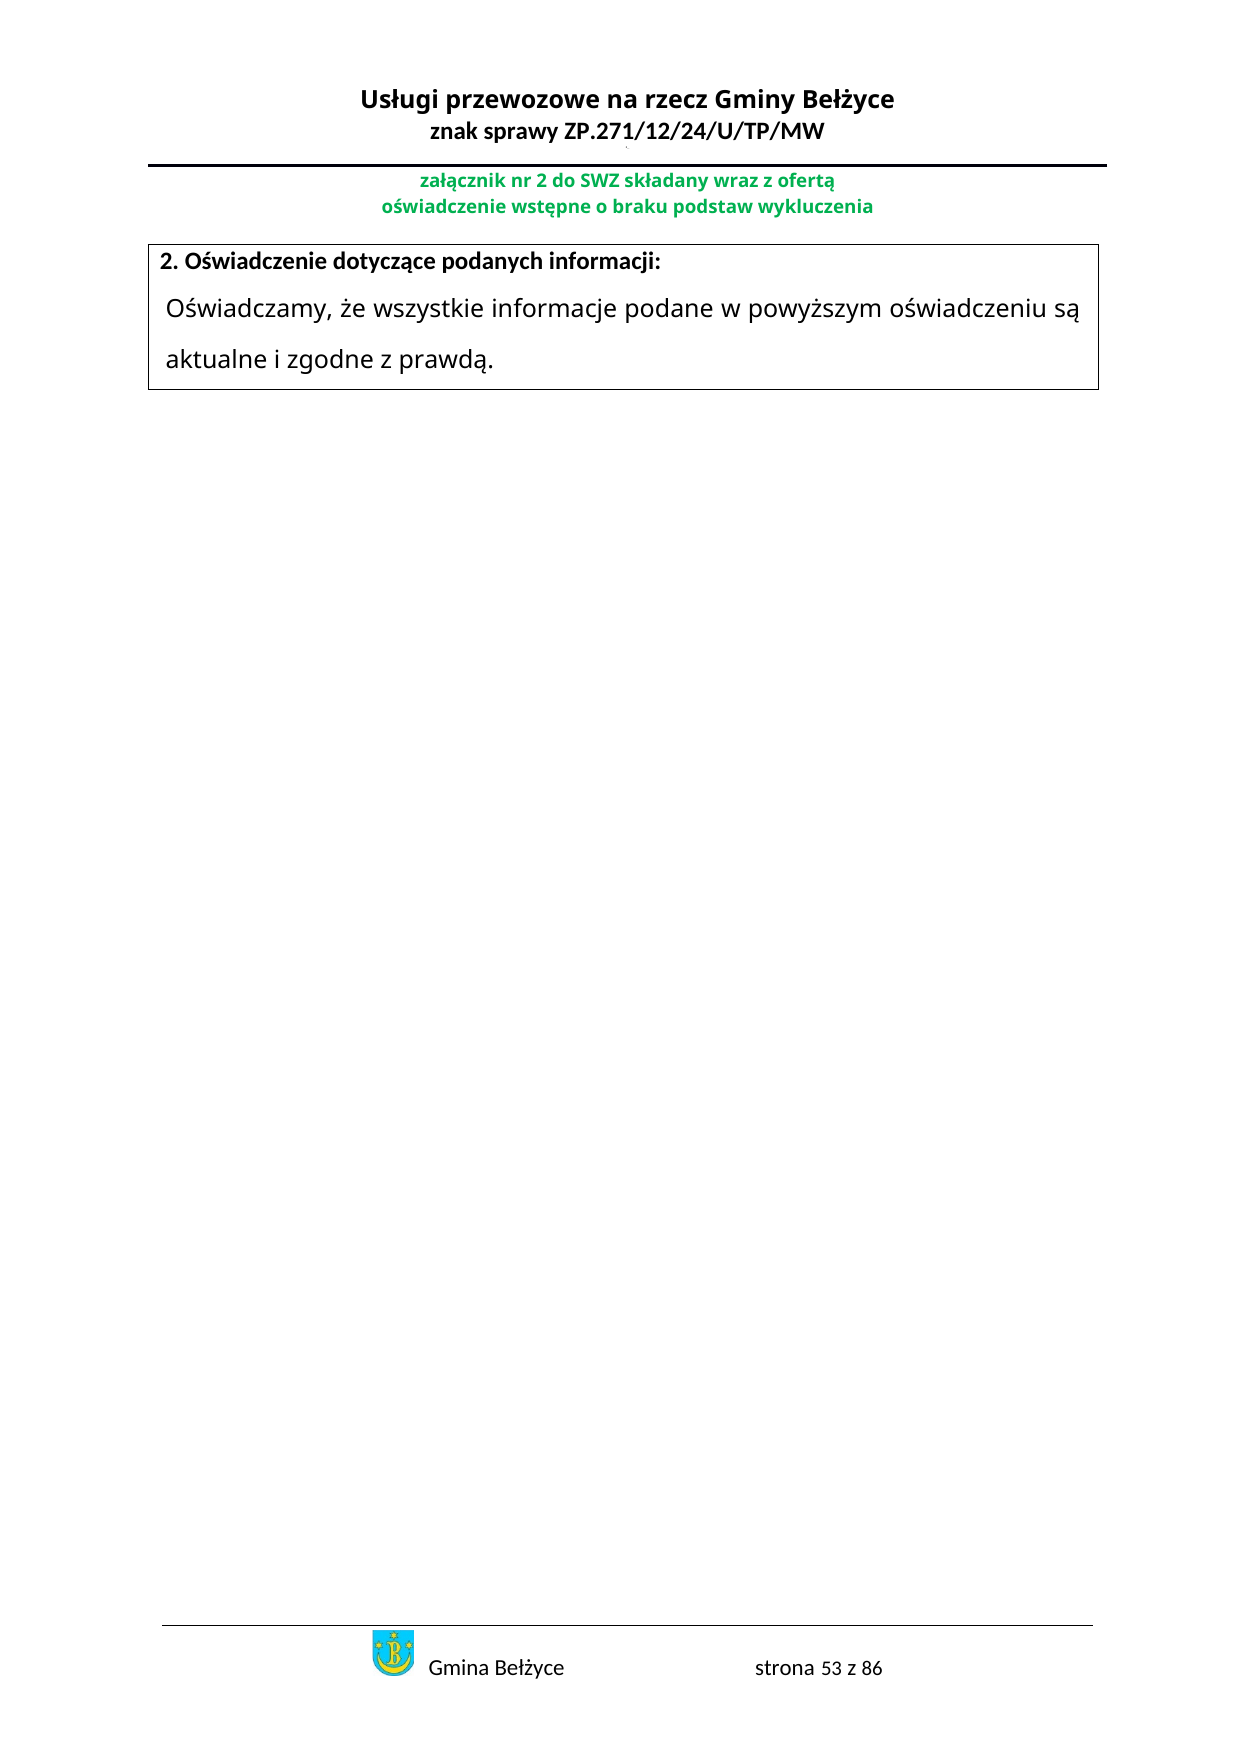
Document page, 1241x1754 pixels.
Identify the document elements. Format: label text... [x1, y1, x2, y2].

picture [405, 1641, 414, 1650]
table_cell 2. Oświadczenie dotyczące podanych informacji: Oświadczamy, że wszystkie informacje podane w powyższym oświadczeniu są aktualne i zgodne z prawdą. [149, 245, 1098, 389]
picture [372, 1630, 414, 1676]
